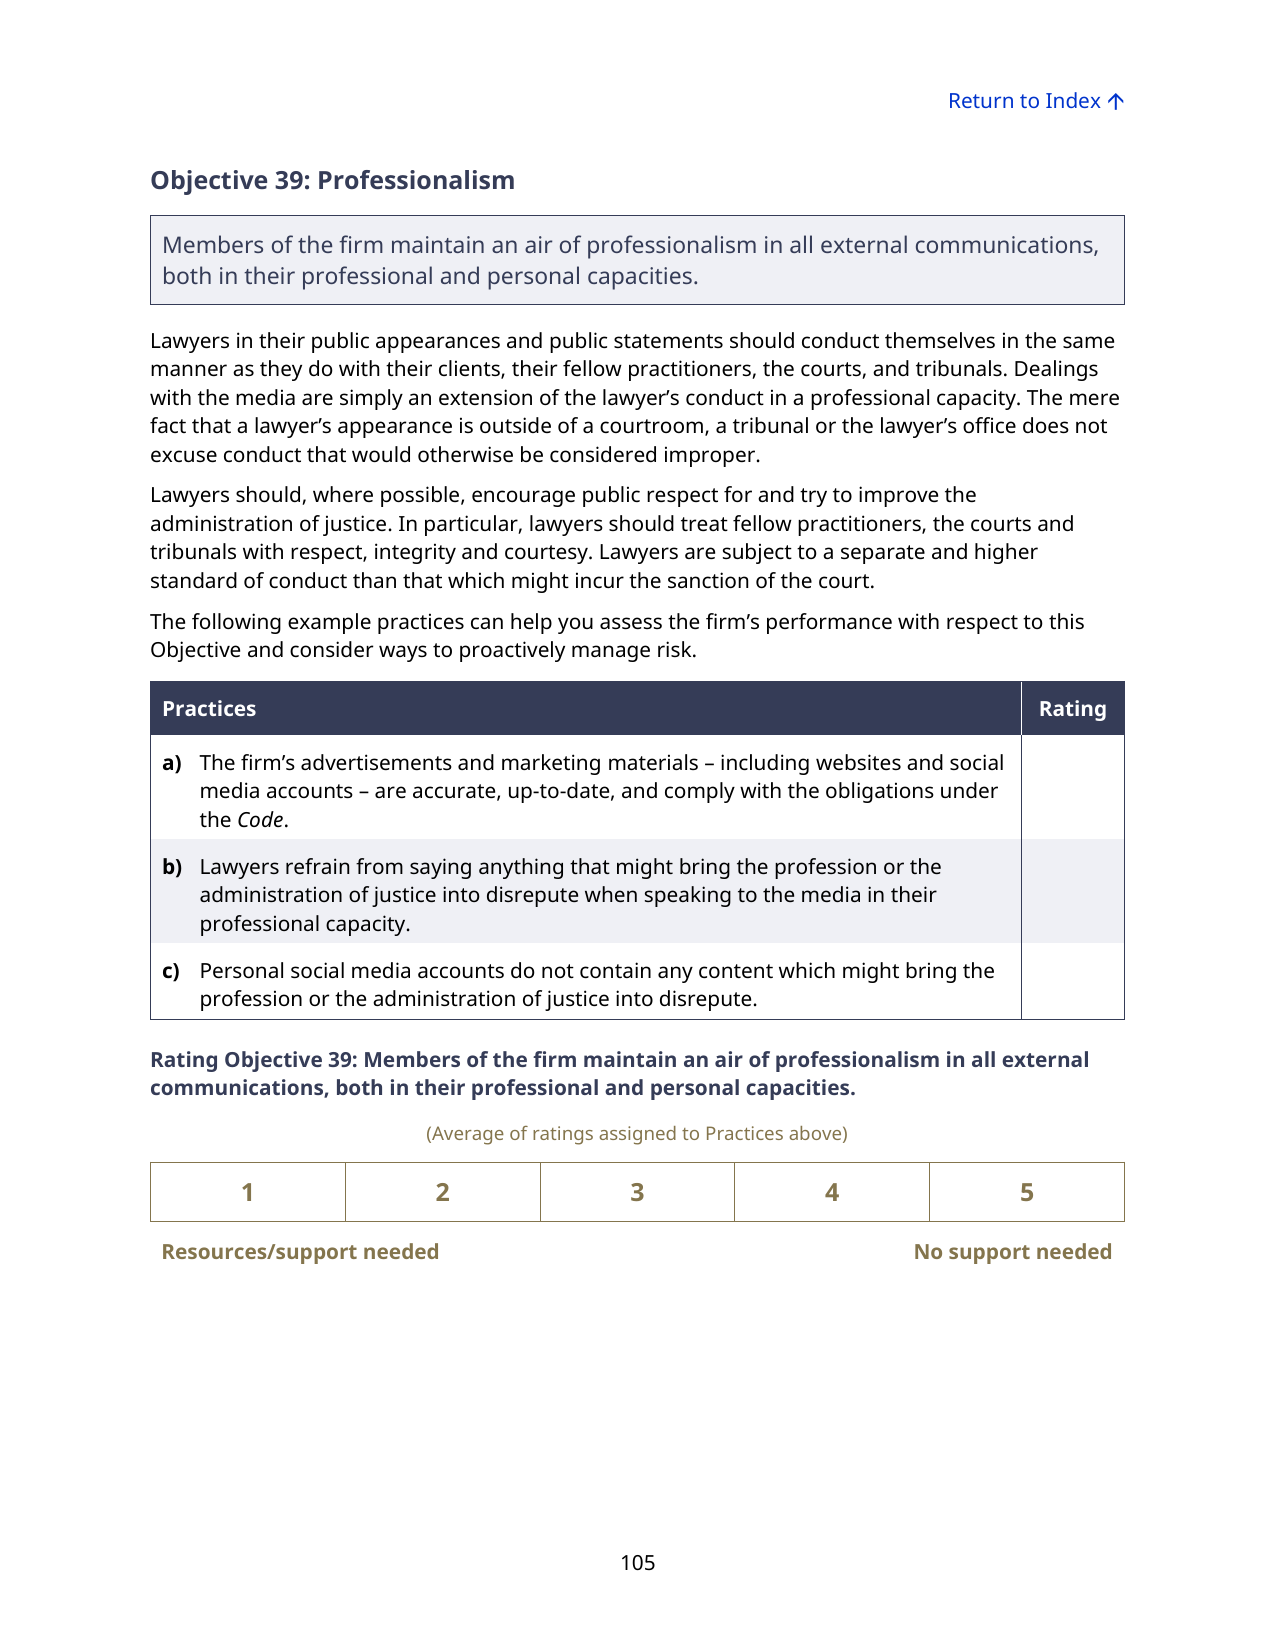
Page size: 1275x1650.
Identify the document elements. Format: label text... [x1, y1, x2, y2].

table_header 3 [541, 1163, 734, 1221]
table_cell The firm’s advertisements and marketing materials – including websites and social media accounts – are accurate, up-to-date, and comply with the obligations under the Code. [151, 735, 1021, 839]
table_cell [1022, 944, 1124, 1019]
table_header 4 [735, 1163, 929, 1221]
table_header 2 [346, 1163, 540, 1221]
table_cell [1022, 735, 1124, 839]
table_header No support needed [637, 1225, 1124, 1265]
table_header 5 [930, 1163, 1124, 1221]
table_header 1 [151, 1163, 345, 1221]
text Lawyers should, where possible, encourage public respect for and try to improve the administration of justice. In particular, lawyers should treat fellow practitioners, the courts and tribunals with respect, integrity and courtesy. Lawyers are subject to a separate and higher standard of conduct than that which might incur the sanction of the court. [150, 481, 1125, 594]
table_header Rating [1022, 682, 1124, 735]
subtitle Objective 39: Professionalism [150, 162, 1125, 197]
table_cell [1022, 839, 1124, 943]
table_cell Personal social media accounts do not contain any content which might bring the profession or the administration of justice into disrepute. [151, 944, 1021, 1019]
text The following example practices can help you assess the firm’s performance with respect to this Objective and consider ways to proactively manage risk. [150, 607, 1125, 664]
table_header Resources/support needed [150, 1225, 637, 1265]
table_header Members of the firm maintain an air of professionalism in all external communications, both in their professional and personal capacities. [151, 216, 1124, 304]
table_header Practices [151, 682, 1021, 735]
text Lawyers in their public appearances and public statements should conduct themselves in the same manner as they do with their clients, their fellow practitioners, the courts, and tribunals. Dealings with the media are simply an extension of the lawyer’s conduct in a professional capacity. The mere fact that a lawyer’s appearance is outside of a courtroom, a tribunal or the lawyer’s office does not excuse conduct that would otherwise be considered improper. [150, 326, 1125, 468]
text Rating Objective 39: Members of the firm maintain an air of professionalism in all external communications, both in their professional and personal capacities. [150, 1045, 1125, 1102]
table_cell Lawyers refrain from saying anything that might bring the profession or the administration of justice into disrepute when speaking to the media in their professional capacity. [151, 839, 1021, 943]
table_header (Average of ratings assigned to Practices above) [150, 1102, 1124, 1159]
